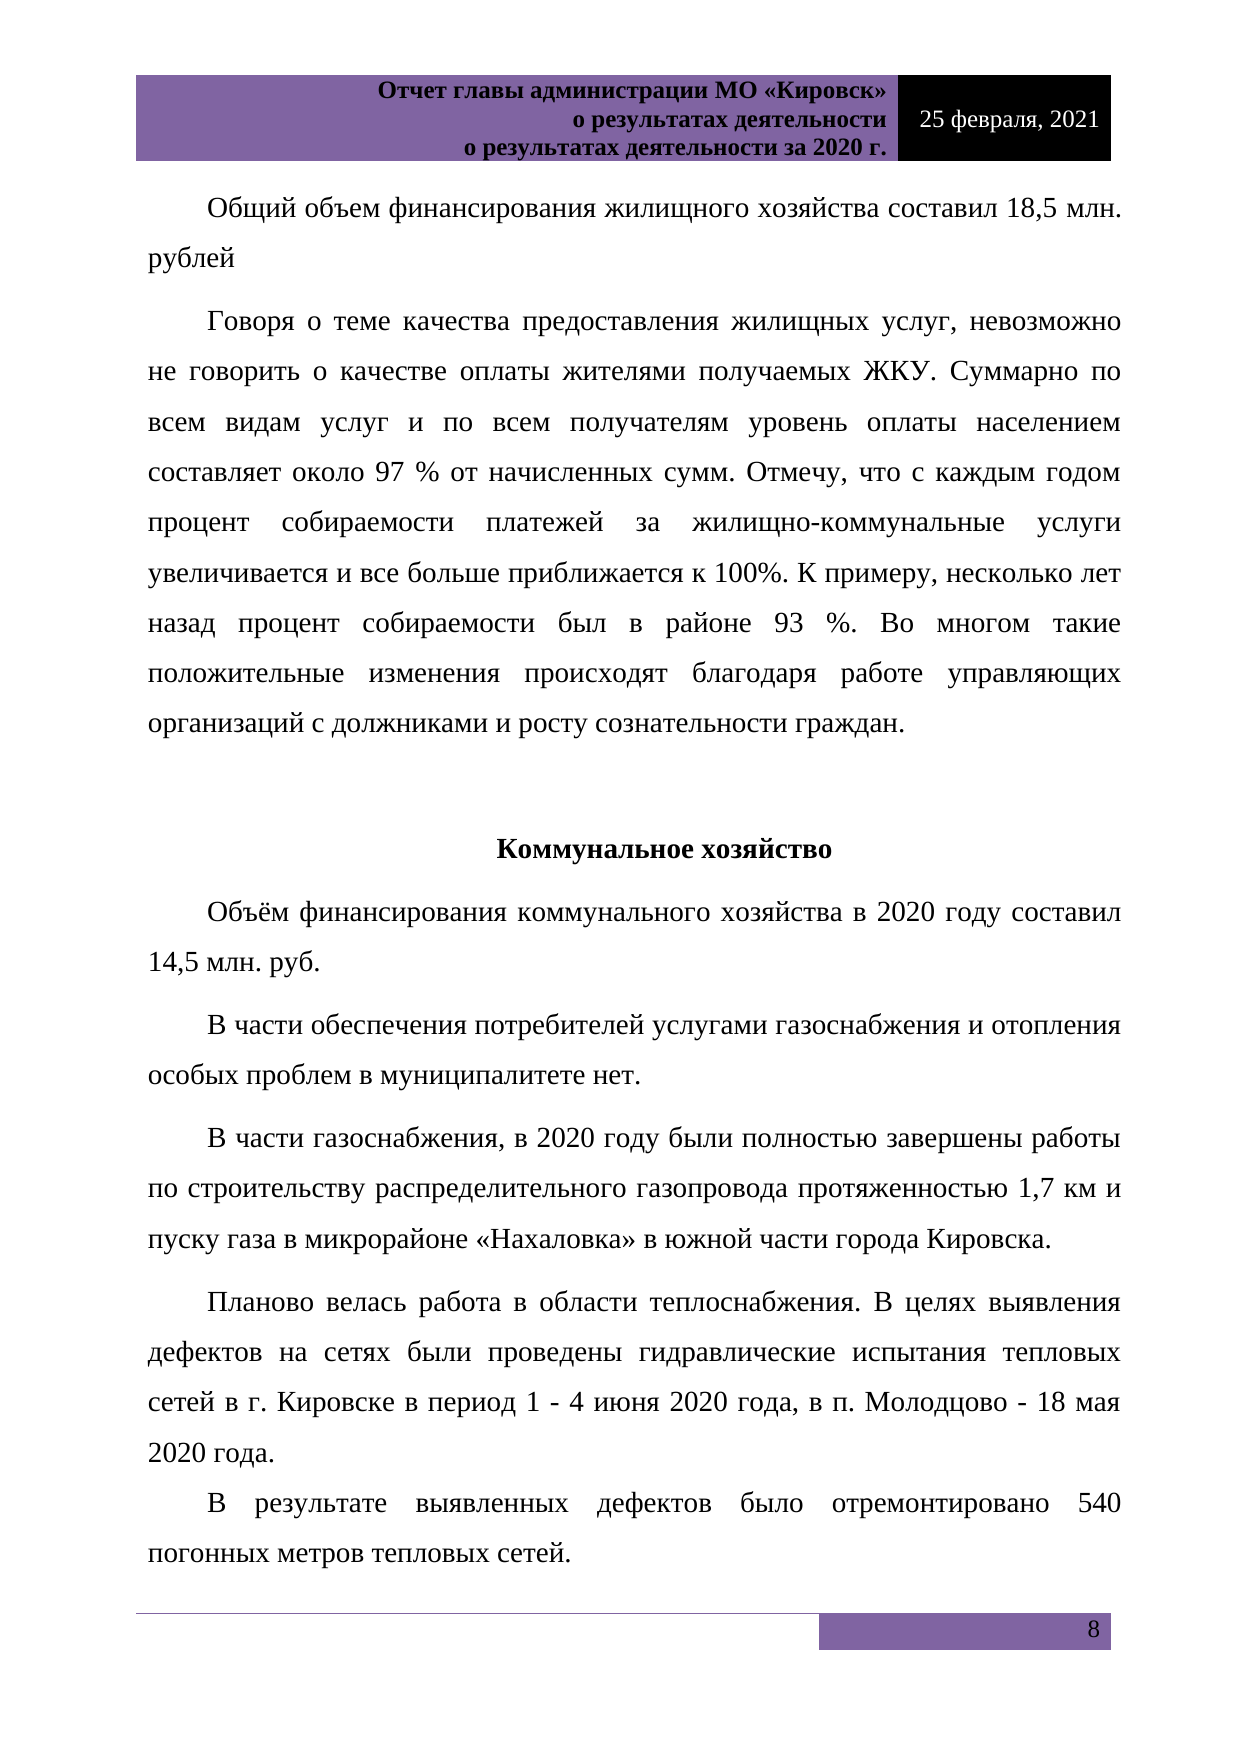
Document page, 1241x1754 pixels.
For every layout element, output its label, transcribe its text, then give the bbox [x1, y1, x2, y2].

text В результате выявленных дефектов было отремонтировано 540 погонных метров тепловых сетей. [148, 1485, 1122, 1569]
text Планово велась работа в области теплоснабжения. В целях выявления дефектов на сетях были проведены гидравлические испытания тепловых сетей в г. Кировске в период 1 - 4 июня 2020 года, в п. Молодцово - 18 мая 2020 года. [148, 1284, 1122, 1468]
text В части обеспечения потребителей услугами газоснабжения и отопления особых проблем в муниципалитете нет. [148, 1007, 1122, 1091]
text В части газоснабжения, в 2020 году были полностью завершены работы по строительству распределительного газопровода протяженностью 1,7 км и пуску газа в микрорайоне «Нахаловка» в южной части города Кировска. [148, 1120, 1122, 1254]
text Говоря о теме качества предоставления жилищных услуг, невозможно не говорить о качестве оплаты жителями получаемых ЖКУ. Суммарно по всем видам услуг и по всем получателям уровень оплаты населением составляет около 97 % от начисленных сумм. Отмечу, что с каждым годом процент собираемости платежей за жилищно-коммунальные услуги увеличивается и все больше приближается к 100%. К примеру, несколько лет назад процент собираемости был в районе 93 %. Во многом такие положительные изменения происходят благодаря работе управляющих организаций с должниками и росту сознательности граждан. [148, 303, 1122, 739]
text Объём финансирования коммунального хозяйства в 2020 году составил 14,5 млн. руб. [148, 894, 1122, 978]
text Общий объем финансирования жилищного хозяйства составил 18,5 млн. рублей [148, 190, 1122, 274]
text Коммунальное хозяйство [148, 831, 1122, 865]
